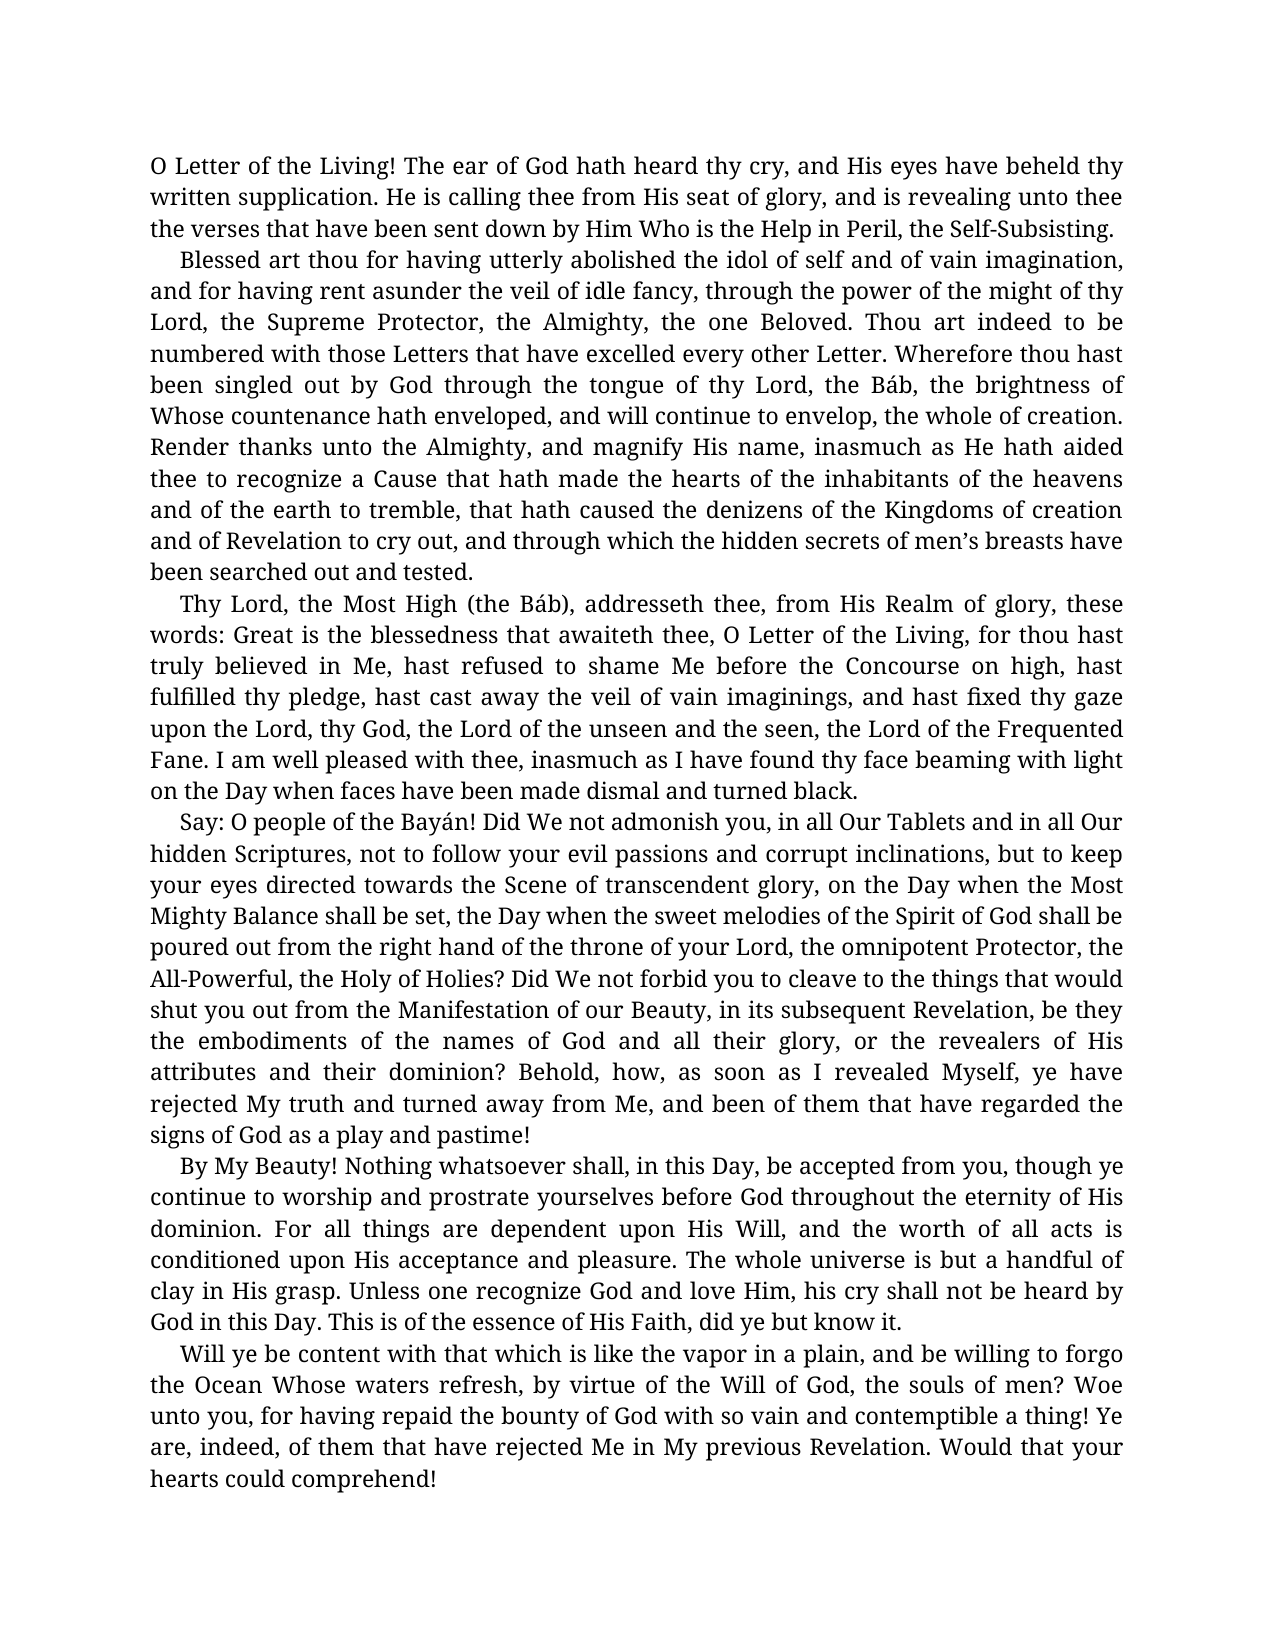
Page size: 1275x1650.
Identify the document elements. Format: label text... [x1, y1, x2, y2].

text Blessed art thou for having utterly abolished the idol of self and of vain imagination, and for having rent asunder the veil of idle fancy, through the power of the might of thy Lord, the Supreme Protector, the Almighty, the one Beloved. Thou art indeed to be numbered with those Letters that have excelled every other Letter. Wherefore thou hast been singled out by God through the tongue of thy Lord, the Báb, the brightness of Whose countenance hath enveloped, and will continue to envelop, the whole of creation. Render thanks unto the Almighty, and magnify His name, inasmuch as He hath aided thee to recognize a Cause that hath made the hearts of the inhabitants of the heavens and of the earth to tremble, that hath caused the denizens of the Kingdoms of creation and of Revelation to cry out, and through which the hidden secrets of men’s breasts have been searched out and tested. [150, 244, 1125, 587]
text By My Beauty! Nothing whatsoever shall, in this Day, be accepted from you, though ye continue to worship and prostrate yourselves before God throughout the eternity of His dominion. For all things are dependent upon His Will, and the worth of all acts is conditioned upon His acceptance and pleasure. The whole universe is but a handful of clay in His grasp. Unless one recognize God and love Him, his cry shall not be heard by God in this Day. This is of the essence of His Faith, did ye but know it. [150, 1150, 1125, 1337]
text Thy Lord, the Most High (the Báb), addresseth thee, from His Realm of glory, these words: Great is the blessedness that awaiteth thee, O Letter of the Living, for thou hast truly believed in Me, hast refused to shame Me before the Concourse on high, hast fulfilled thy pledge, hast cast away the veil of vain imaginings, and hast fixed thy gaze upon the Lord, thy God, the Lord of the unseen and the seen, the Lord of the Frequented Fane. I am well pleased with thee, inasmuch as I have found thy face beaming with light on the Day when faces have been made dismal and turned black. [150, 587, 1125, 806]
text Will ye be content with that which is like the vapor in a plain, and be willing to forgo the Ocean Whose waters refresh, by virtue of the Will of God, the souls of men? Woe unto you, for having repaid the bounty of God with so vain and contemptible a thing! Ye are, indeed, of them that have rejected Me in My previous Revelation. Would that your hearts could comprehend! [150, 1337, 1125, 1494]
text Say: O people of the Bayán! Did We not admonish you, in all Our Tablets and in all Our hidden Scriptures, not to follow your evil passions and corrupt inclinations, but to keep your eyes directed towards the Scene of transcendent glory, on the Day when the Most Mighty Balance shall be set, the Day when the sweet melodies of the Spirit of God shall be poured out from the right hand of the throne of your Lord, the omnipotent Protector, the All-Powerful, the Holy of Holies? Did We not forbid you to cleave to the things that would shut you out from the Manifestation of our Beauty, in its subsequent Revelation, be they the embodiments of the names of God and all their glory, or the revealers of His attributes and their dominion? Behold, how, as soon as I revealed Myself, ye have rejected My truth and turned away from Me, and been of them that have regarded the signs of God as a play and pastime! [150, 806, 1125, 1150]
text O Letter of the Living! The ear of God hath heard thy cry, and His eyes have beheld thy written supplication. He is calling thee from His seat of glory, and is revealing unto thee the verses that have been sent down by Him Who is the Help in Peril, the Self-Subsisting. [150, 150, 1125, 244]
